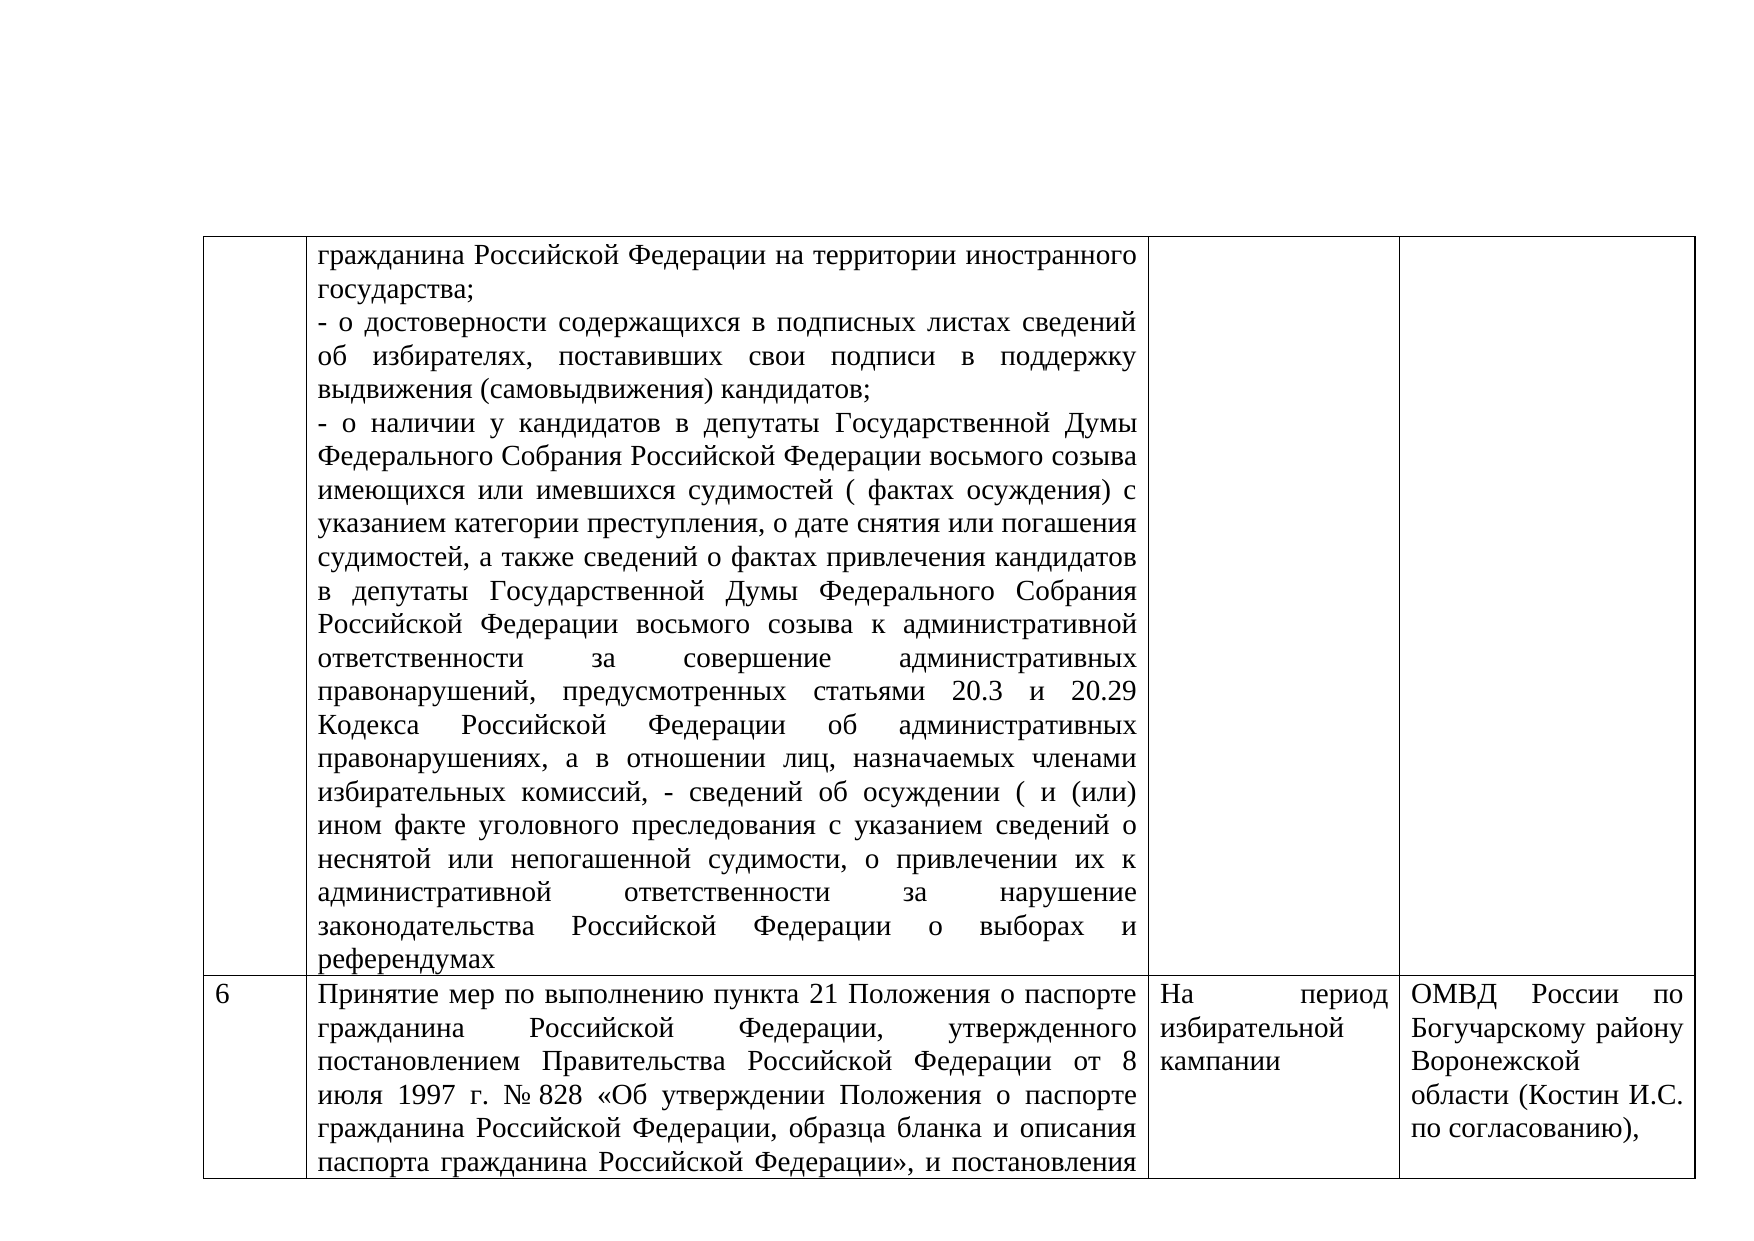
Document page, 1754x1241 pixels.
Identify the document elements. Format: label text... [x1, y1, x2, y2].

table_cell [1149, 237, 1399, 975]
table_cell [307, 976, 1148, 1177]
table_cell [1400, 237, 1694, 975]
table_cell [1400, 976, 1694, 1177]
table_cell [1149, 976, 1399, 1177]
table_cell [307, 237, 1148, 975]
table_cell 6 [204, 976, 306, 1177]
table_cell 5 [204, 237, 306, 975]
